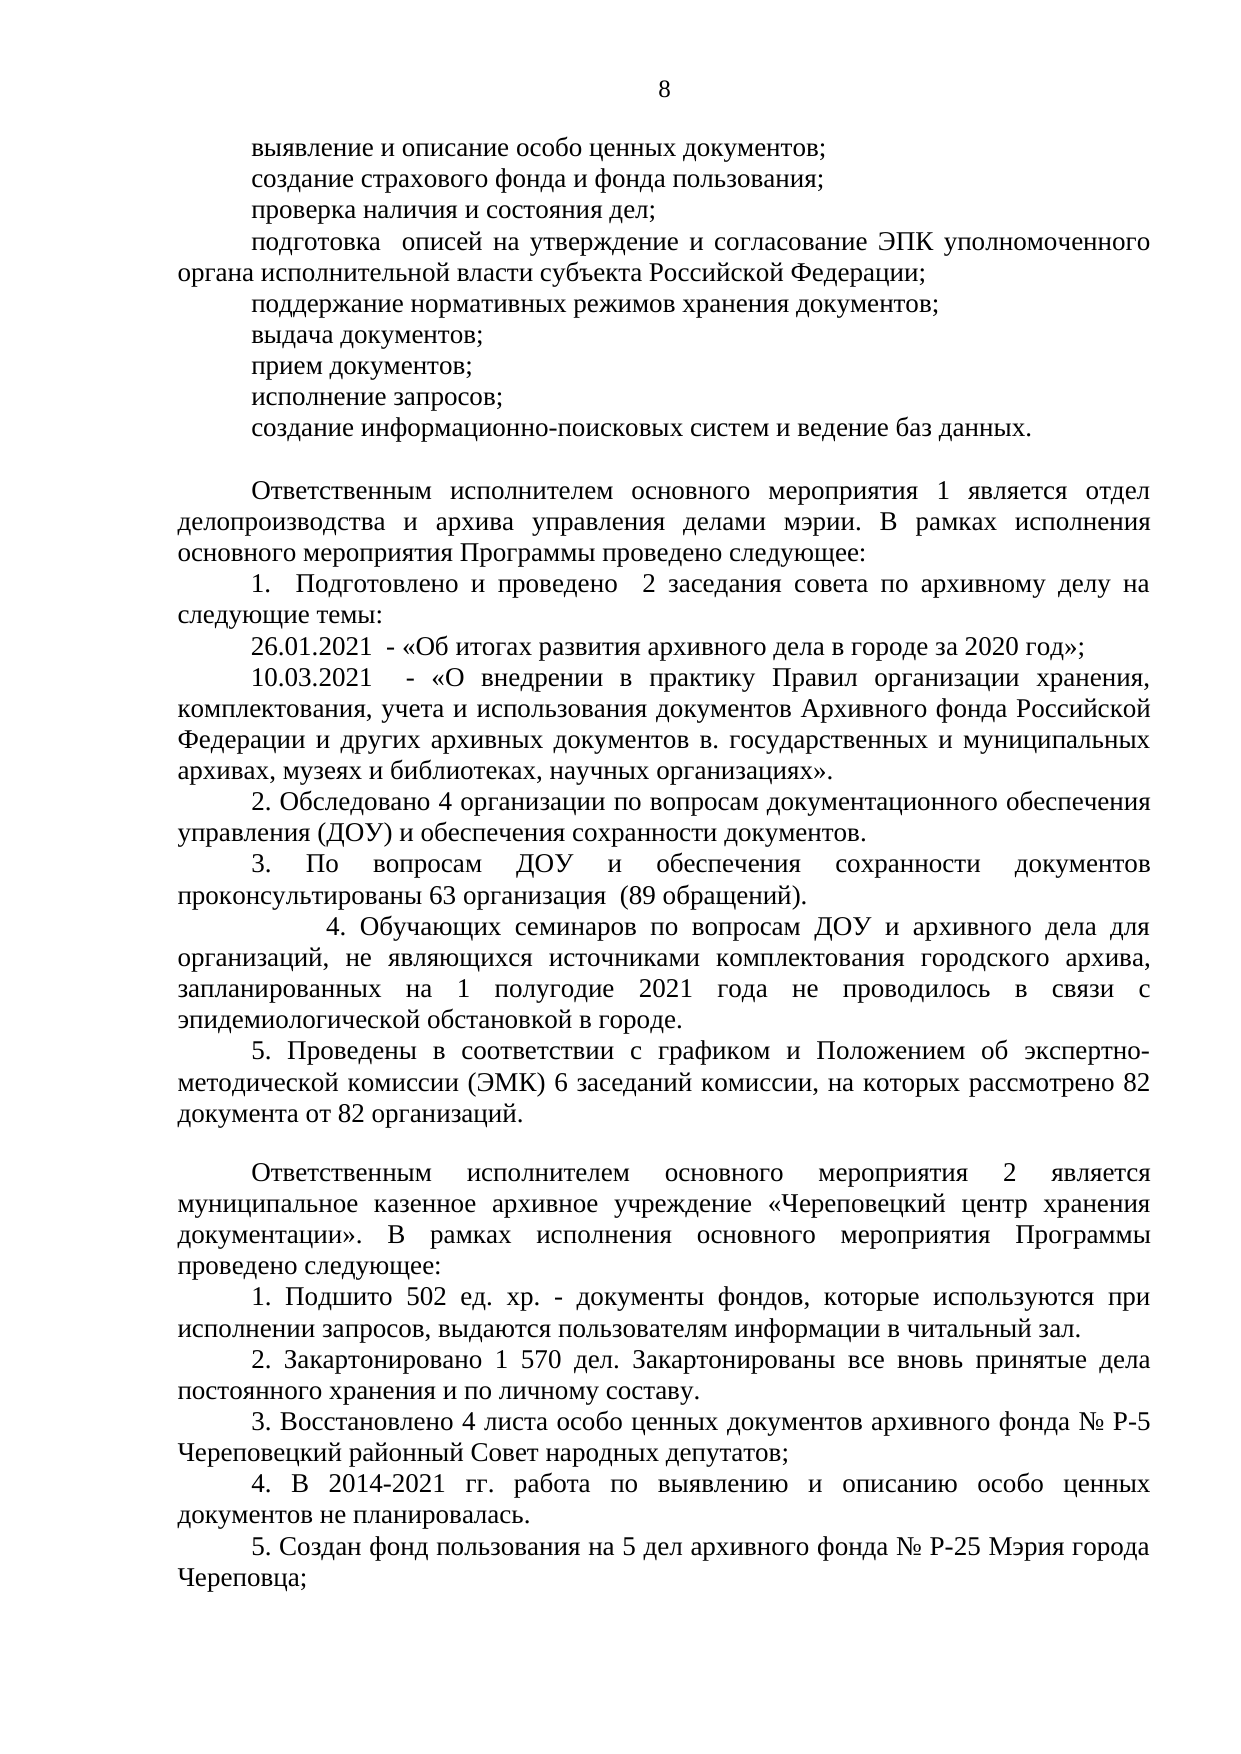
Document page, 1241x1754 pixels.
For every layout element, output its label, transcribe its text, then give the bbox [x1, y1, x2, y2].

text 26.01.2021 - «Об итогах развития архивного дела в городе за 2020 год»; [177, 629, 1152, 661]
text создание страхового фонда и фонда пользования; [177, 162, 1152, 193]
text исполнение запросов; [177, 380, 1152, 412]
text 5. Создан фонд пользования на 5 дел архивного фонда № Р-25 Мэрия города Череповца; [177, 1530, 1152, 1592]
text выдача документов; [177, 318, 1152, 349]
text прием документов; [177, 349, 1152, 380]
text 1. Подготовлено и проведено 2 заседания совета по архивному делу на следующие темы: [177, 567, 1152, 629]
text Ответственным исполнителем основного мероприятия 1 является отдел делопроизводства и архива управления делами мэрии. В рамках исполнения основного мероприятия Программы проведено следующее: [177, 474, 1152, 567]
text 10.03.2021 - «О внедрении в практику Правил организации хранения, комплектования, учета и использования документов Архивного фонда Российской Федерации и других архивных документов в. государственных и муниципальных архивах, музеях и библиотеках, научных организациях». [177, 661, 1152, 785]
text 3. Восстановлено 4 листа особо ценных документов архивного фонда № Р-5 Череповецкий районный Совет народных депутатов; [177, 1405, 1152, 1467]
text 4. Обучающих семинаров по вопросам ДОУ и архивного дела для организаций, не являющихся источниками комплектования городского архива, запланированных на 1 полугодие 2021 года не проводилось в связи с эпидемиологической обстановкой в городе. [177, 910, 1152, 1034]
text подготовка описей на утверждение и согласование ЭПК уполномоченного органа исполнительной власти субъекта Российской Федерации; [177, 225, 1152, 287]
text Ответственным исполнителем основного мероприятия 2 является муниципальное казенное архивное учреждение «Череповецкий центр хранения документации». В рамках исполнения основного мероприятия Программы проведено следующее: [177, 1156, 1152, 1281]
text 2. Закартонировано 1 570 дел. Закартонированы все вновь принятые дела постоянного хранения и по личному составу. [177, 1343, 1152, 1405]
text создание информационно-поисковых систем и ведение баз данных. [177, 412, 1152, 443]
text поддержание нормативных режимов хранения документов; [177, 287, 1152, 318]
text 1. Подшито 502 ед. хр. - документы фондов, которые используются при исполнении запросов, выдаются пользователям информации в читальный зал. [177, 1281, 1152, 1343]
text 4. В 2014-2021 гг. работа по выявлению и описанию особо ценных документов не планировалась. [177, 1467, 1152, 1530]
text проверка наличия и состояния дел; [177, 193, 1152, 225]
text 2. Обследовано 4 организации по вопросам документационного обеспечения управления (ДОУ) и обеспечения сохранности документов. [177, 785, 1152, 848]
text 5. Проведены в соответствии с графиком и Положением об экспертно-методической комиссии (ЭМК) 6 заседаний комиссии, на которых рассмотрено 82 документа от 82 организаций. [177, 1034, 1152, 1128]
text выявление и описание особо ценных документов; [177, 131, 1152, 162]
text 3. По вопросам ДОУ и обеспечения сохранности документов проконсультированы 63 организация (89 обращений). [177, 848, 1152, 910]
